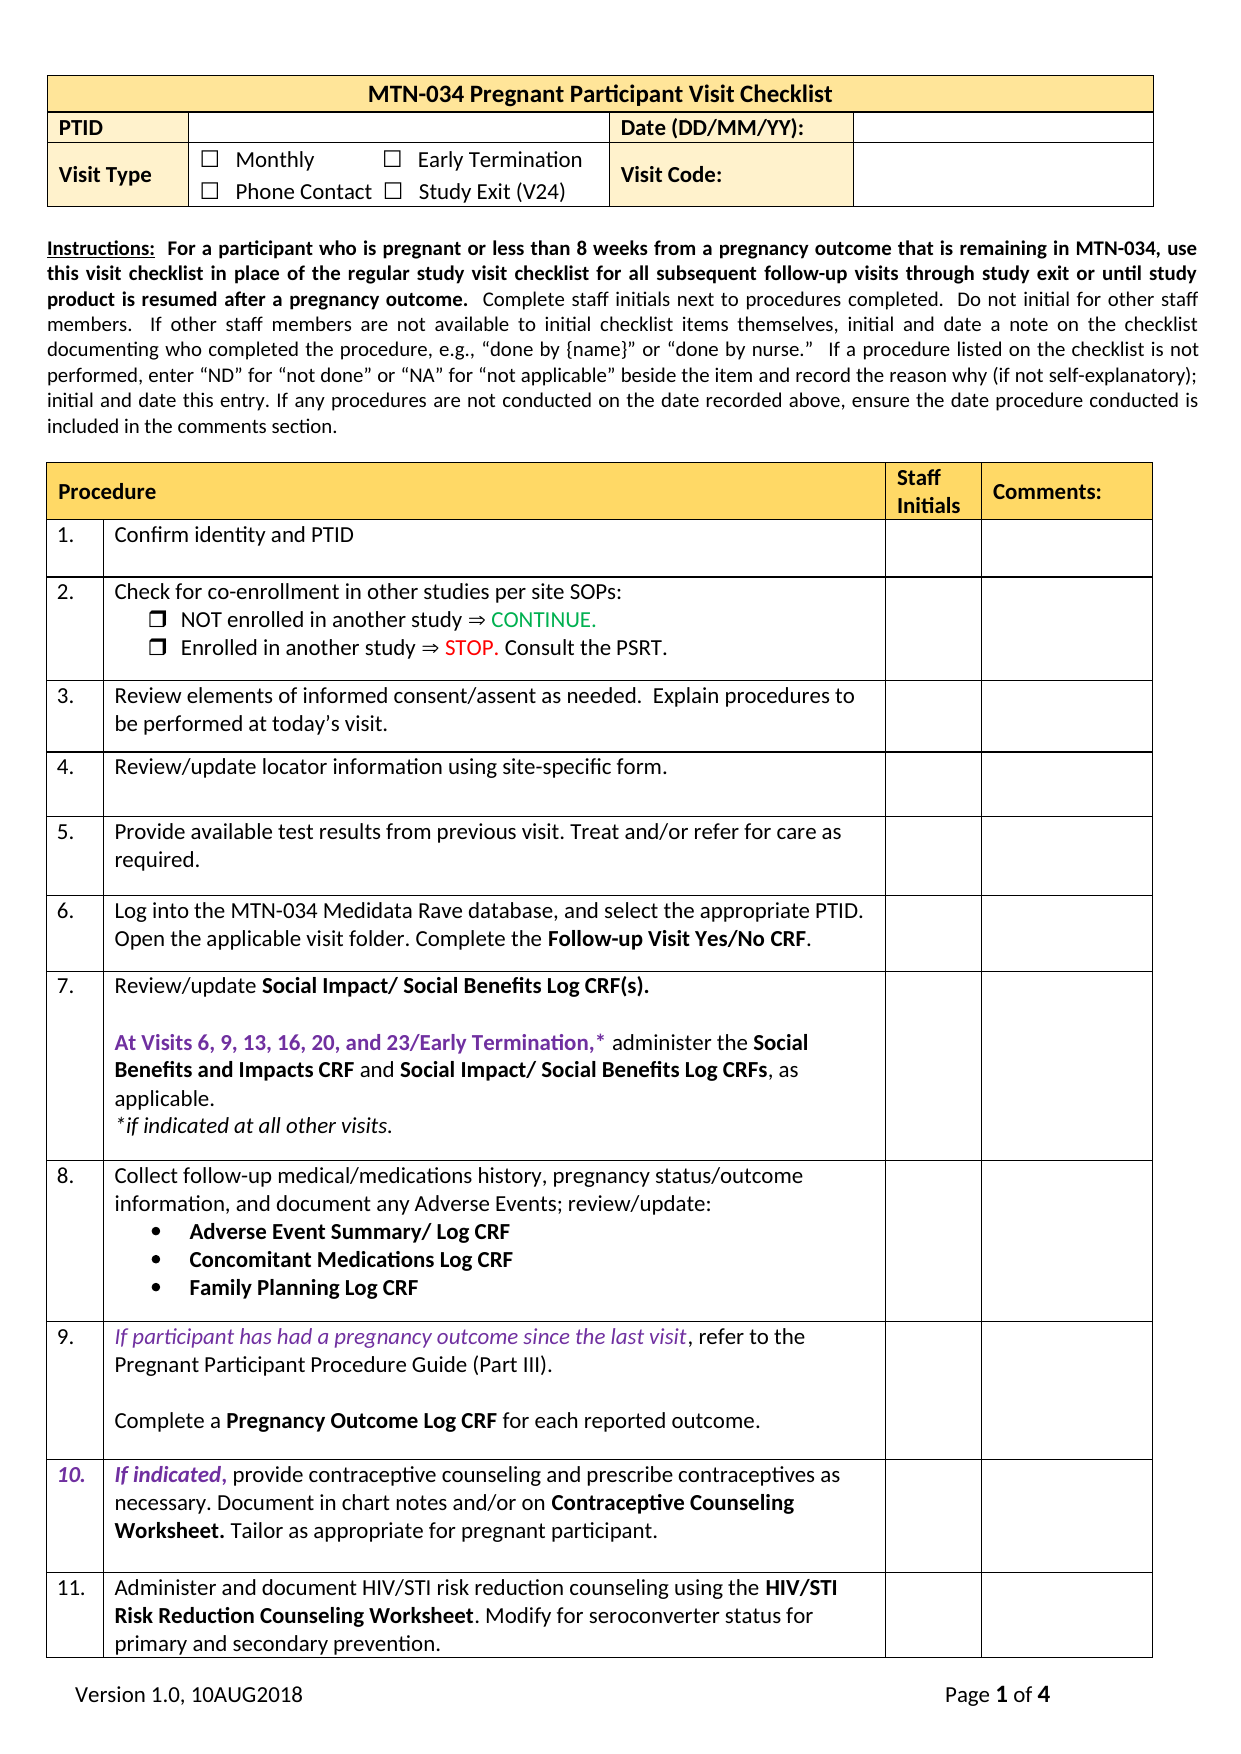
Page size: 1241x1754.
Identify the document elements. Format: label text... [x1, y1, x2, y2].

table_cell [982, 1322, 1152, 1459]
table_cell [886, 578, 981, 680]
table_cell Review/update Social Impact/ Social Benefits Log CRF(s). At Visits 6, 9, 13, 16, 20, and 23/Early Termination,* administer the Social Benefits and Impacts CRF and Social Impact/ Social Benefits Log CRFs, as applicable. *if indicated at all other visits. [104, 972, 885, 1160]
table_cell [982, 1573, 1152, 1657]
table_cell [47, 1573, 103, 1657]
table_cell [886, 753, 981, 816]
table_cell [982, 896, 1152, 971]
table_cell If participant has had a pregnancy outcome since the last visit, refer to the Pregnant Participant Procedure Guide (Part III). Complete a Pregnancy Outcome Log CRF for each reported outcome. [104, 1322, 885, 1459]
table_cell [886, 681, 981, 751]
table_cell Check for co-enrollment in other studies per site SOPs: NOT enrolled in another study CONTINUE. Enrolled in another study STOP. Consult the PSRT. [104, 578, 885, 680]
table_cell Review/update locator information using site-specific form. [104, 753, 885, 816]
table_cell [104, 1573, 885, 1657]
table_cell [47, 817, 103, 895]
table_header Comments: [982, 463, 1152, 519]
table_cell [886, 972, 981, 1160]
table_header Staff Initials [886, 463, 981, 519]
table_cell [982, 520, 1152, 576]
table_cell [47, 1322, 103, 1459]
table_cell [886, 520, 981, 576]
table_cell [982, 972, 1152, 1160]
table_cell [886, 817, 981, 895]
table_cell [982, 1460, 1152, 1572]
table_cell [886, 1161, 981, 1321]
table_cell Confirm identity and PTID [104, 520, 885, 576]
table_cell Log into the MTN-034 Medidata Rave database, and select the appropriate PTID. Open the applicable visit folder. Complete the Follow-up Visit Yes/No CRF. [104, 896, 885, 971]
table_cell [886, 1460, 981, 1572]
table_cell If indicated, provide contraceptive counseling and prescribe contraceptives as necessary. Document in chart notes and/or on Contraceptive Counseling Worksheet. Tailor as appropriate for pregnant participant. [104, 1460, 885, 1572]
table_cell [982, 817, 1152, 895]
table_cell [886, 896, 981, 971]
table_cell [47, 896, 103, 971]
table_cell [47, 753, 103, 816]
table_cell [47, 1460, 103, 1572]
table_cell Provide available test results from previous visit. Treat and/or refer for care as required. [104, 817, 885, 895]
table_cell Review elements of informed consent/assent as needed. Explain procedures to be performed at today’s visit. [104, 681, 885, 751]
table_cell [982, 1161, 1152, 1321]
table_cell [47, 972, 103, 1160]
table_cell [47, 681, 103, 751]
table_cell [982, 753, 1152, 816]
table_cell [886, 1322, 981, 1459]
table_cell [47, 520, 103, 576]
table_cell [982, 681, 1152, 751]
table_cell Collect follow-up medical/medications history, pregnancy status/outcome information, and document any Adverse Events; review/update: Adverse Event Summary/ Log CRF Concomitant Medications Log CRF Family Planning Log CRF [104, 1161, 885, 1321]
text Instructions: For a participant who is pregnant or less than 8 weeks from a pregnancy outcome that is remaining in MTN-034, use this visit checklist in place of the regular study visit checklist for all subsequent follow-up visits through study exit or until study product is resumed after a pregnancy outcome. Complete staff initials next to procedures completed. Do not initial for other staff members. If other staff members are not available to initial checklist items themselves, initial and date a note on the checklist documenting who completed the procedure, e.g., “done by {name}” or “done by nurse.” If a procedure listed on the checklist is not performed, enter “ND” for “not done” or “NA” for “not applicable” beside the item and record the reason why (if not self-explanatory); initial and date this entry. If any procedures are not conducted on the date recorded above, ensure the date procedure conducted is included in the comments section. [47, 235, 1200, 438]
table_cell [47, 1161, 103, 1321]
table_cell [982, 578, 1152, 680]
table_header Procedure [47, 463, 885, 519]
table_cell [47, 578, 103, 680]
table_cell [886, 1573, 981, 1657]
